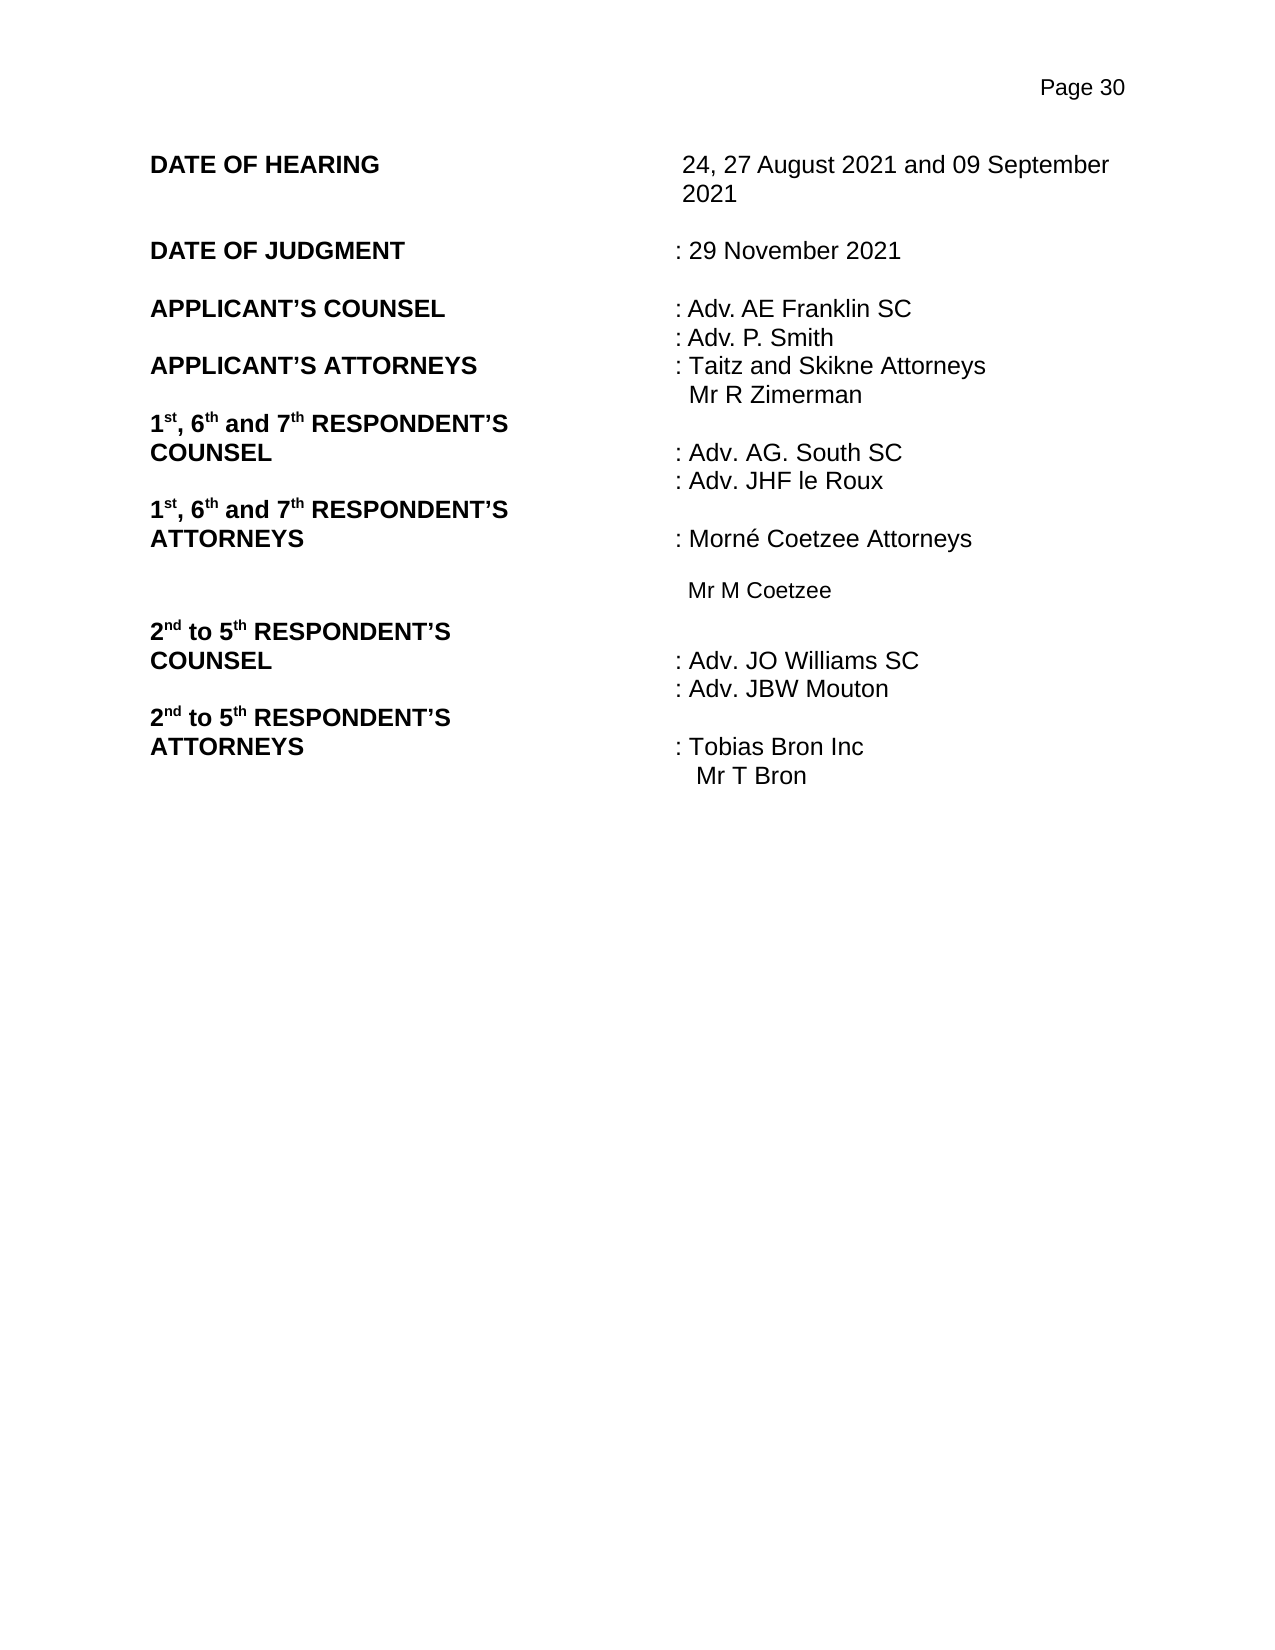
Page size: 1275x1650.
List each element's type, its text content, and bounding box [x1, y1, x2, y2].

text : Adv. JBW Mouton [150, 674, 1125, 703]
text COUNSEL : Adv. JO Williams SC [150, 646, 1125, 674]
text APPLICANT’S ATTORNEYS : Taitz and Skikne Attorneys [150, 351, 1125, 380]
text : Adv. P. Smith [150, 322, 1125, 351]
text Mr T Bron [150, 761, 1125, 789]
text ATTORNEYS : Morné Coetzee Attorneys [150, 524, 1125, 552]
text 2021 [150, 179, 1125, 207]
text : Adv. JHF le Roux [150, 466, 1125, 495]
text 1st, 6th and 7th RESPONDENT’S [150, 495, 1125, 524]
text Mr R Zimerman [150, 380, 1125, 409]
text 2nd to 5th RESPONDENT’S [150, 703, 1125, 732]
text COUNSEL : Adv. AG. South SC [150, 437, 1125, 466]
text ATTORNEYS : Tobias Bron Inc [150, 732, 1125, 761]
text DATE OF HEARING 24, 27 August 2021 and 09 September [150, 150, 1125, 179]
text Mr M Coetzee [150, 577, 1125, 604]
text APPLICANT’S COUNSEL : Adv. AE Franklin SC [150, 294, 1125, 322]
text DATE OF JUDGMENT : 29 November 2021 [150, 236, 1125, 265]
text 1st, 6th and 7th RESPONDENT’S [150, 409, 1125, 437]
text 2nd to 5th RESPONDENT’S [150, 617, 1125, 646]
